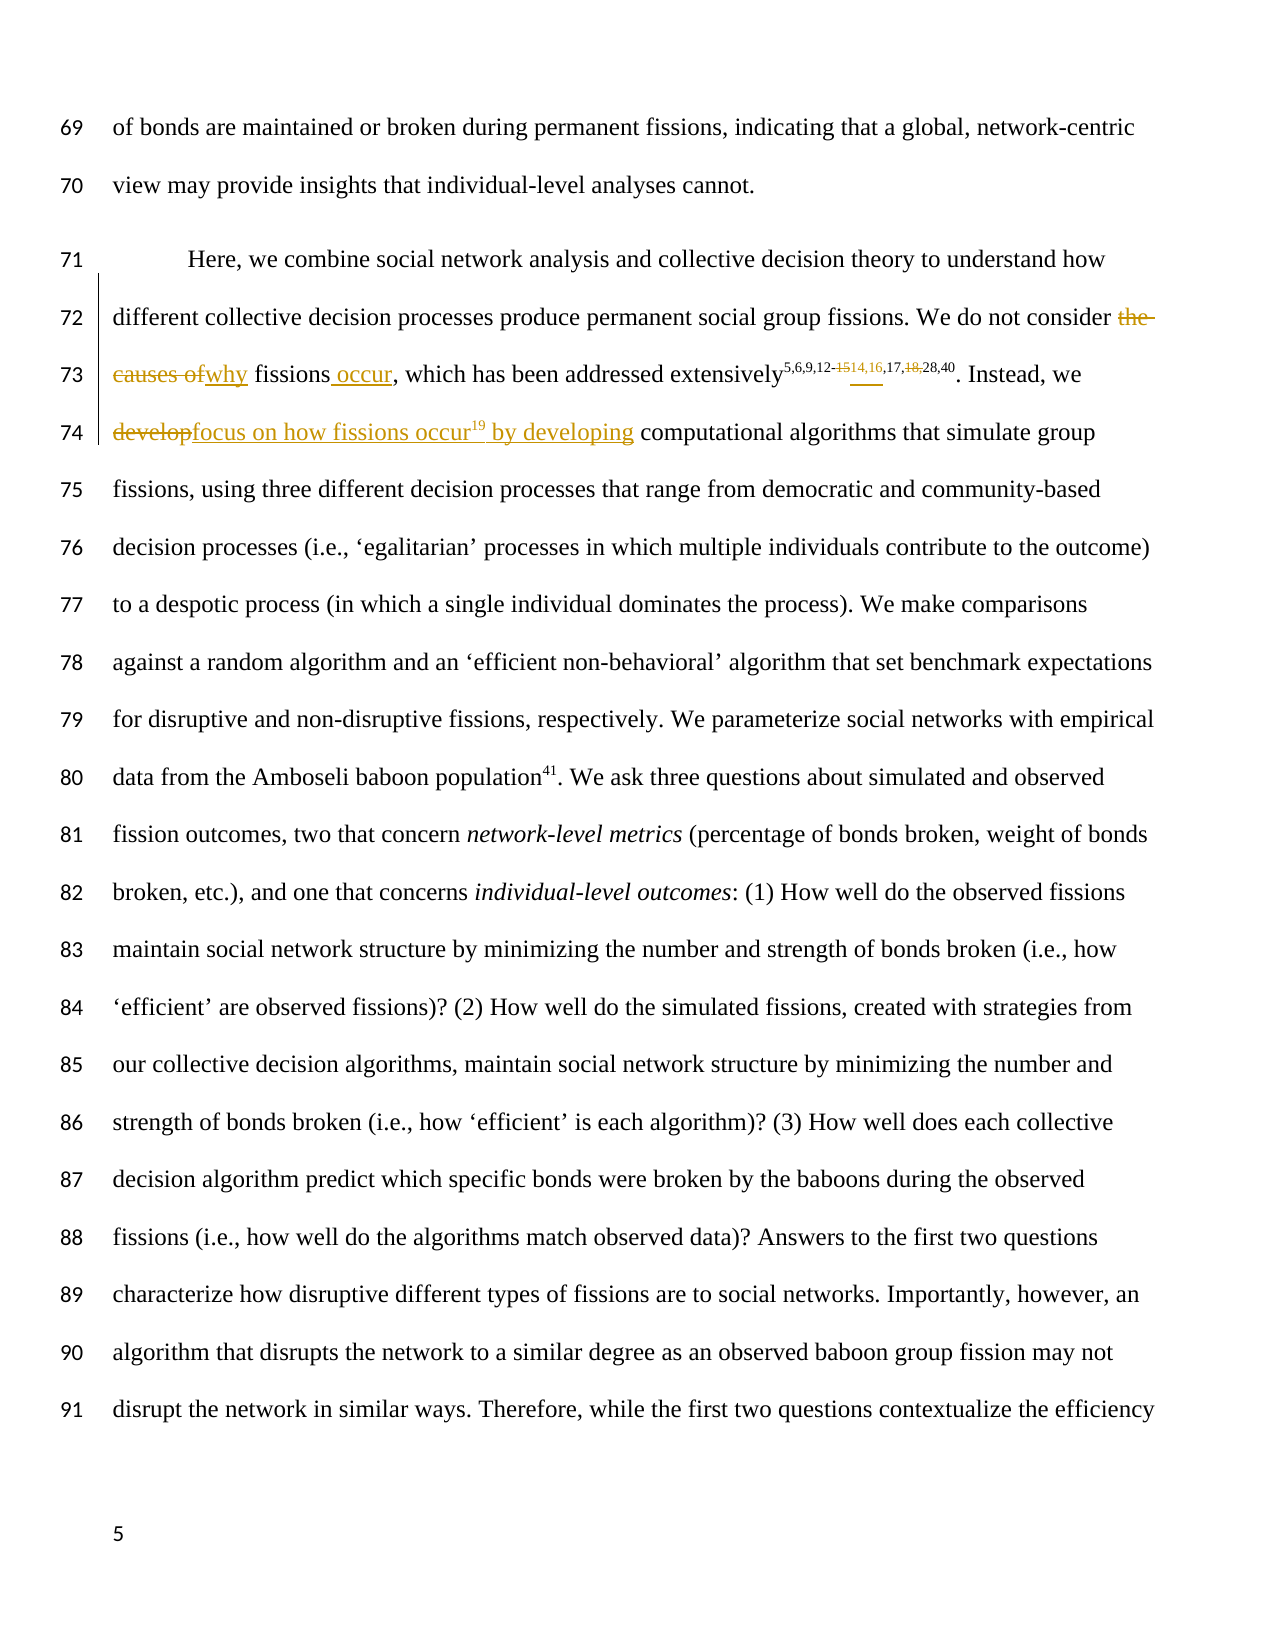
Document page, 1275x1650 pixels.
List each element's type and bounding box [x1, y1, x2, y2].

text [112, 112, 1162, 199]
text [112, 244, 1162, 1423]
